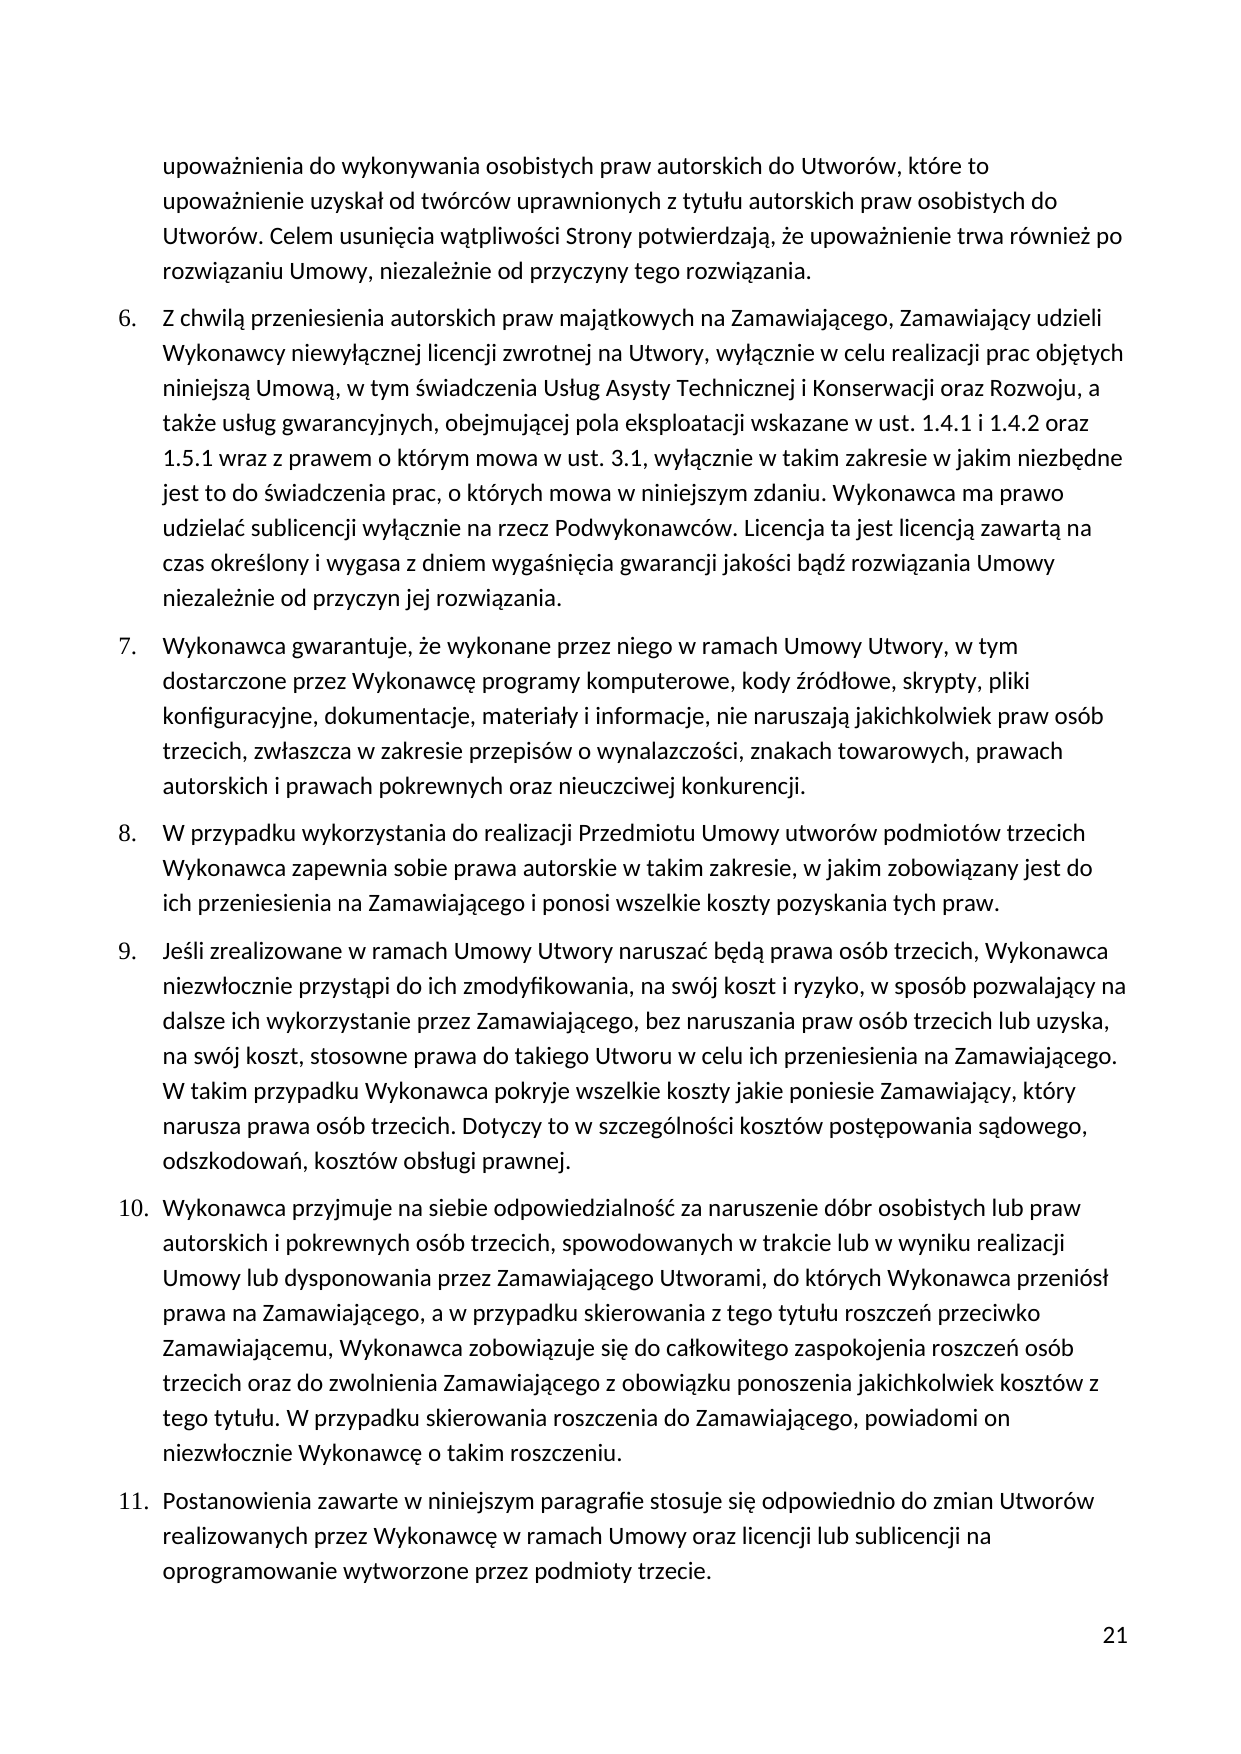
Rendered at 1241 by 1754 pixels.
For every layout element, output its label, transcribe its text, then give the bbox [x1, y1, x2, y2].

list Wykonawca gwarantuje, że wykonane przez niego w ramach Umowy Utwory, w tym dostarczone przez Wykonawcę programy komputerowe, kody źródłowe, skrypty, pliki konfiguracyjne, dokumentacje, materiały i informacje, nie naruszają jakichkolwiek praw osób trzecich, zwłaszcza w zakresie przepisów o wynalazczości, znakach towarowych, prawach autorskich i prawach pokrewnych oraz nieuczciwej konkurencji. [118, 630, 1128, 801]
list W przypadku wykorzystania do realizacji Przedmiotu Umowy utworów podmiotów trzecich Wykonawca zapewnia sobie prawa autorskie w takim zakresie, w jakim zobowiązany jest do ich przeniesienia na Zamawiającego i ponosi wszelkie koszty pozyskania tych praw. [118, 817, 1128, 918]
list Jeśli zrealizowane w ramach Umowy Utwory naruszać będą prawa osób trzecich, Wykonawca niezwłocznie przystąpi do ich zmodyfikowania, na swój koszt i ryzyko, w sposób pozwalający na dalsze ich wykorzystanie przez Zamawiającego, bez naruszania praw osób trzecich lub uzyska, na swój koszt, stosowne prawa do takiego Utworu w celu ich przeniesienia na Zamawiającego. W takim przypadku Wykonawca pokryje wszelkie koszty jakie poniesie Zamawiający, który narusza prawa osób trzecich. Dotyczy to w szczególności kosztów postępowania sądowego, odszkodowań, kosztów obsługi prawnej. [118, 935, 1128, 1176]
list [118, 150, 1128, 286]
list Wykonawca przyjmuje na siebie odpowiedzialność za naruszenie dóbr osobistych lub praw autorskich i pokrewnych osób trzecich, spowodowanych w trakcie lub w wyniku realizacji Umowy lub dysponowania przez Zamawiającego Utworami, do których Wykonawca przeniósł prawa na Zamawiającego, a w przypadku skierowania z tego tytułu roszczeń przeciwko Zamawiającemu, Wykonawca zobowiązuje się do całkowitego zaspokojenia roszczeń osób trzecich oraz do zwolnienia Zamawiającego z obowiązku ponoszenia jakichkolwiek kosztów z tego tytułu. W przypadku skierowania roszczenia do Zamawiającego, powiadomi on niezwłocznie Wykonawcę o takim roszczeniu. [118, 1192, 1128, 1468]
list Postanowienia zawarte w niniejszym paragrafie stosuje się odpowiednio do zmian Utworów realizowanych przez Wykonawcę w ramach Umowy oraz licencji lub sublicencji na oprogramowanie wytworzone przez podmioty trzecie. [118, 1485, 1128, 1586]
list Z chwilą przeniesienia autorskich praw majątkowych na Zamawiającego, Zamawiający udzieli Wykonawcy niewyłącznej licencji zwrotnej na Utwory, wyłącznie w celu realizacji prac objętych niniejszą Umową, w tym świadczenia Usług Asysty Technicznej i Konserwacji oraz Rozwoju, a także usług gwarancyjnych, obejmującej pola eksploatacji wskazane w ust. 1.4.1 i 1.4.2 oraz 1.5.1 wraz z prawem o którym mowa w ust. 3.1, wyłącznie w takim zakresie w jakim niezbędne jest to do świadczenia prac, o których mowa w niniejszym zdaniu. Wykonawca ma prawo udzielać sublicencji wyłącznie na rzecz Podwykonawców. Licencja ta jest licencją zawartą na czas określony i wygasa z dniem wygaśnięcia gwarancji jakości bądź rozwiązania Umowy niezależnie od przyczyn jej rozwiązania. [118, 302, 1128, 613]
